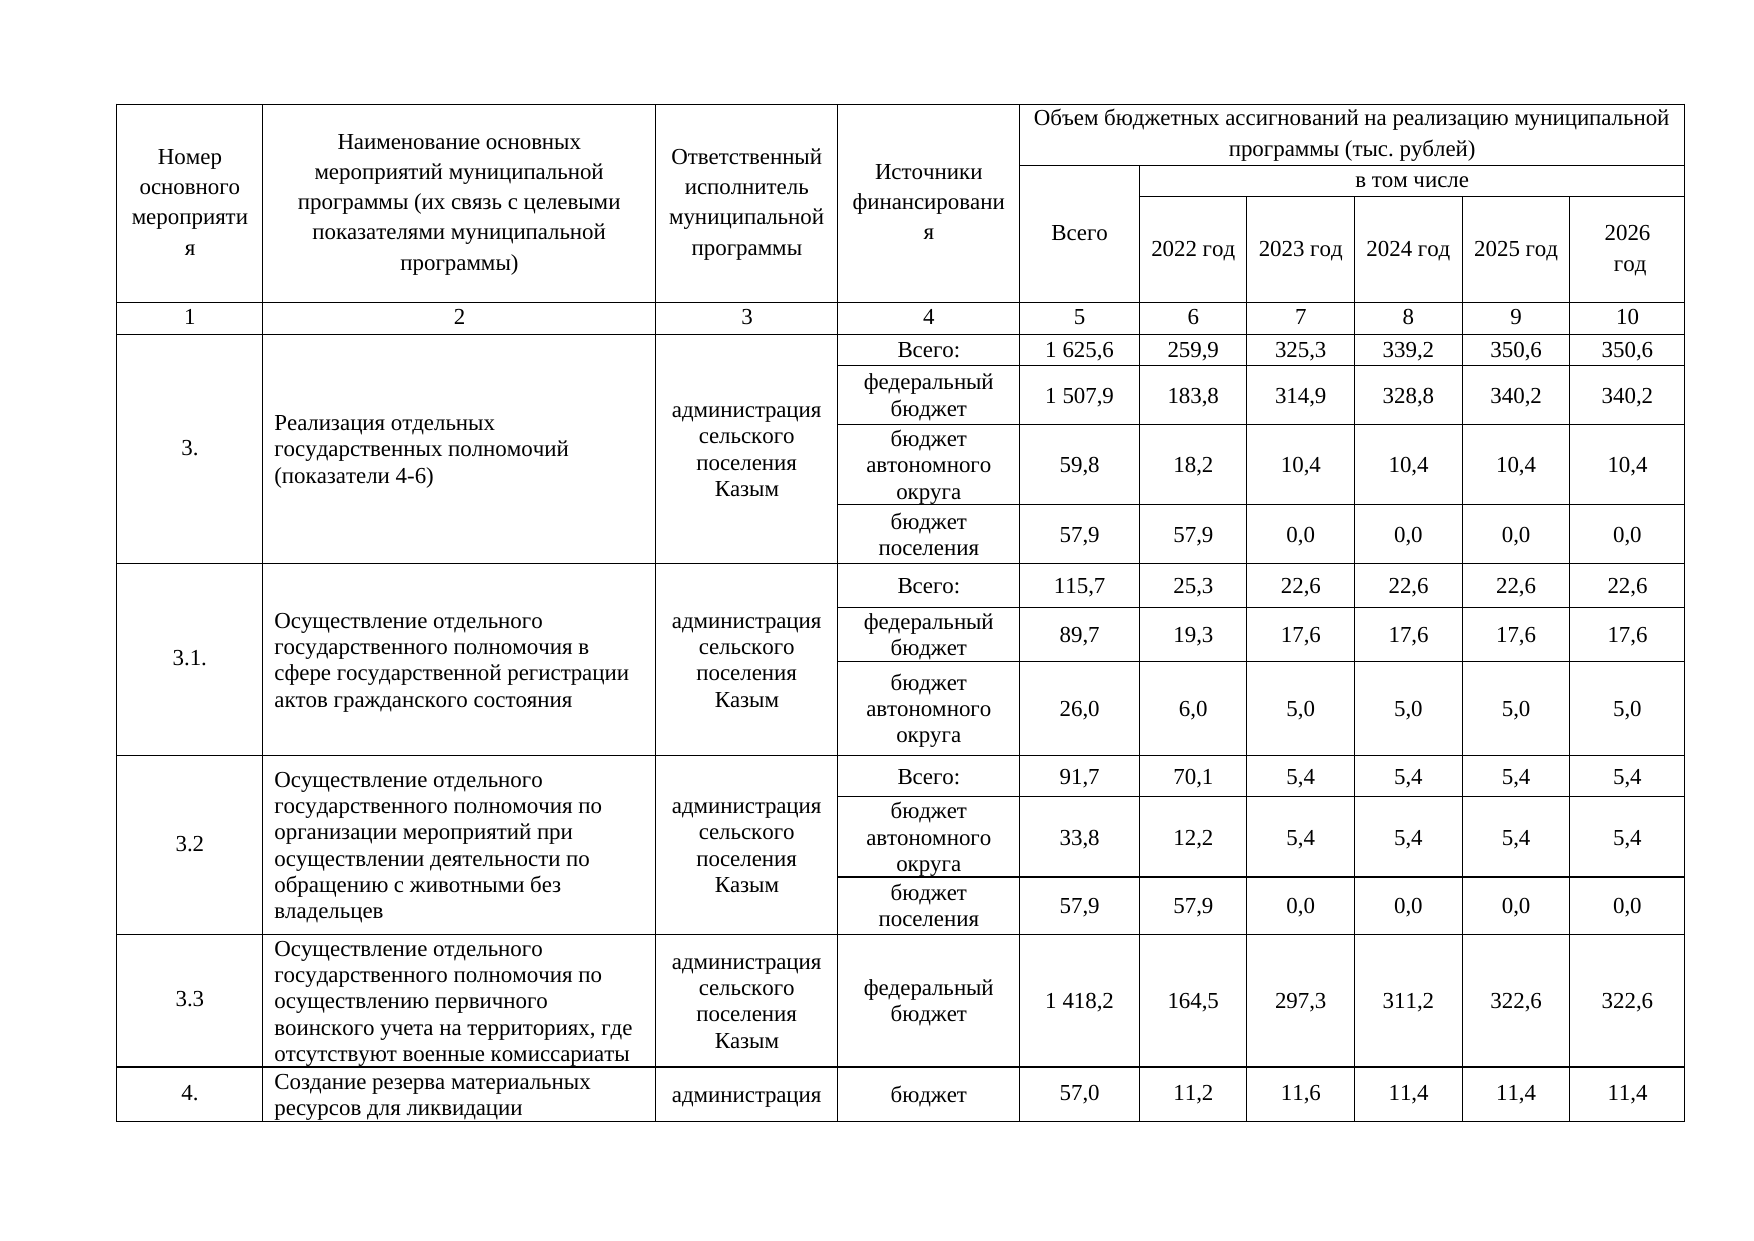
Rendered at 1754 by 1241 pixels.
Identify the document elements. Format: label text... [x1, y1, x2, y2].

table_cell 3.3 [117, 935, 262, 1066]
table_cell 2024 год [1355, 197, 1462, 302]
table_cell 3. [117, 335, 262, 563]
table_cell бюджет автономного округа [838, 662, 1019, 755]
table_cell 3.2 [117, 756, 262, 934]
table_cell 6 [1140, 303, 1246, 333]
table_cell 5,4 [1570, 756, 1684, 796]
table_cell бюджет автономного округа [838, 425, 1019, 504]
table_cell администрация сельского поселения Казым [656, 335, 837, 563]
table_cell бюджет поселения [838, 1068, 1019, 1121]
table_cell 10,4 [1570, 425, 1684, 504]
table_cell 10,4 [1463, 425, 1569, 504]
table_header Наименование основных мероприятий муниципальной программы (их связь с целевыми показателями муниципальной программы) [263, 105, 655, 302]
table_cell 340,2 [1570, 366, 1684, 424]
table_cell 25,3 [1140, 564, 1246, 607]
table_cell 26,0 [1020, 662, 1139, 755]
table_cell 0,0 [1355, 505, 1462, 563]
table_cell 4 [838, 303, 1019, 333]
table_cell 350,6 [1463, 335, 1569, 365]
table_cell администрация сельского поселения Казым [656, 756, 837, 934]
table_cell 3 [656, 303, 837, 333]
table_cell Осуществление отдельного государственного полномочия в сфере государственной регистрации актов гражданского состояния [263, 564, 655, 755]
table_cell бюджет автономного округа [838, 797, 1019, 876]
table_cell Осуществление отдельного государственного полномочия по осуществлению первичного воинского учета на территориях, где отсутствуют военные комиссариаты [263, 935, 655, 1066]
table_cell 311,2 [1355, 935, 1462, 1066]
table_cell 0,0 [1355, 878, 1462, 934]
table_cell 183,8 [1140, 366, 1246, 424]
table_cell Всего [1020, 166, 1139, 302]
table_cell 22,6 [1570, 564, 1684, 607]
table_cell 11,4 [1355, 1068, 1462, 1121]
table_cell 5,4 [1247, 797, 1354, 876]
table_cell 11,4 [1463, 1068, 1569, 1121]
table_cell 89,7 [1020, 608, 1139, 661]
table_cell 5,4 [1355, 756, 1462, 796]
table_cell 2022 год [1140, 197, 1246, 302]
table_cell 322,6 [1570, 935, 1684, 1066]
table_cell 70,1 [1140, 756, 1246, 796]
table_cell 18,2 [1140, 425, 1246, 504]
table_cell 5 [1020, 303, 1139, 333]
table_cell 0,0 [1463, 878, 1569, 934]
table_cell 0,0 [1570, 505, 1684, 563]
table_cell администрация сельского поселения Казым [656, 1068, 837, 1121]
table_cell бюджет поселения [838, 505, 1019, 563]
table_cell 5,0 [1355, 662, 1462, 755]
table_cell 5,4 [1247, 756, 1354, 796]
table_cell 314,9 [1247, 366, 1354, 424]
table_cell 12,2 [1140, 797, 1246, 876]
table_cell 17,6 [1463, 608, 1569, 661]
table_cell 7 [1247, 303, 1354, 333]
table_cell 22,6 [1247, 564, 1354, 607]
table_cell федеральный бюджет [838, 366, 1019, 424]
table_cell 1 507,9 [1020, 366, 1139, 424]
table_cell 2026 год [1570, 197, 1684, 302]
table_cell администрация сельского поселения Казым [656, 935, 837, 1066]
table_cell 11,6 [1247, 1068, 1354, 1121]
table_cell 10 [1570, 303, 1684, 333]
table_cell 10,4 [1247, 425, 1354, 504]
table_cell Всего: [838, 335, 1019, 365]
table_cell 0,0 [1570, 878, 1684, 934]
table_cell 17,6 [1570, 608, 1684, 661]
table_cell администрация сельского поселения Казым [656, 564, 837, 755]
table_cell в том числе [1140, 166, 1684, 196]
table_cell 11,2 [1140, 1068, 1246, 1121]
table_header Источники финансирования [838, 105, 1019, 302]
table_cell 19,3 [1140, 608, 1246, 661]
table_header Номер основного мероприятия [117, 105, 262, 302]
table_cell 5,4 [1463, 756, 1569, 796]
table_cell 91,7 [1020, 756, 1139, 796]
table_cell 5,0 [1247, 662, 1354, 755]
table_cell 17,6 [1247, 608, 1354, 661]
table_cell 17,6 [1355, 608, 1462, 661]
table_cell 57,9 [1140, 878, 1246, 934]
table_cell 340,2 [1463, 366, 1569, 424]
table_cell федеральный бюджет [838, 935, 1019, 1066]
table_cell 2025 год [1463, 197, 1569, 302]
table_cell 0,0 [1247, 878, 1354, 934]
table_cell 57,9 [1020, 505, 1139, 563]
table_cell 5,4 [1570, 797, 1684, 876]
table_cell 1 [117, 303, 262, 333]
table_cell 11,4 [1570, 1068, 1684, 1121]
table_cell Всего: [838, 756, 1019, 796]
table_cell 5,0 [1463, 662, 1569, 755]
table_cell 4. [117, 1068, 262, 1121]
table_cell 325,3 [1247, 335, 1354, 365]
table_cell 57,9 [1140, 505, 1246, 563]
table_cell 259,9 [1140, 335, 1246, 365]
table_cell Осуществление отдельного государственного полномочия по организации мероприятий при осуществлении деятельности по обращению с животными без владельцев [263, 756, 655, 934]
table_cell 339,2 [1355, 335, 1462, 365]
table_cell 322,6 [1463, 935, 1569, 1066]
table_cell 59,8 [1020, 425, 1139, 504]
table_cell бюджет поселения [838, 878, 1019, 934]
table_cell 297,3 [1247, 935, 1354, 1066]
table_cell 2 [263, 303, 655, 333]
table_cell 33,8 [1020, 797, 1139, 876]
table_cell 328,8 [1355, 366, 1462, 424]
table_cell 1 418,2 [1020, 935, 1139, 1066]
table_cell 6,0 [1140, 662, 1246, 755]
table_header Ответственный исполнитель муниципальной программы [656, 105, 837, 302]
table_cell 5,4 [1355, 797, 1462, 876]
table_cell 22,6 [1355, 564, 1462, 607]
table_cell 164,5 [1140, 935, 1246, 1066]
table_cell 3.1. [117, 564, 262, 755]
table_cell 8 [1355, 303, 1462, 333]
table_cell 2023 год [1247, 197, 1354, 302]
table_cell Создание резерва материальных ресурсов для ликвидации чрезвычайных ситуаций и в целях гражданской обороны (показатель 7) [263, 1068, 655, 1121]
table_cell Всего: [838, 564, 1019, 607]
table_cell 9 [1463, 303, 1569, 333]
table_cell 22,6 [1463, 564, 1569, 607]
table_cell 10,4 [1355, 425, 1462, 504]
table_cell 0,0 [1463, 505, 1569, 563]
table_cell 57,9 [1020, 878, 1139, 934]
table_cell 0,0 [1247, 505, 1354, 563]
table_cell Реализация отдельных государственных полномочий (показатели 4-6) [263, 335, 655, 563]
table_header Объем бюджетных ассигнований на реализацию муниципальной программы (тыс. рублей) [1020, 105, 1684, 165]
table_cell 350,6 [1570, 335, 1684, 365]
table_cell 5,0 [1570, 662, 1684, 755]
table_cell 115,7 [1020, 564, 1139, 607]
table_cell 1 625,6 [1020, 335, 1139, 365]
table_cell 5,4 [1463, 797, 1569, 876]
table_cell федеральный бюджет [838, 608, 1019, 661]
table_cell 57,0 [1020, 1068, 1139, 1121]
